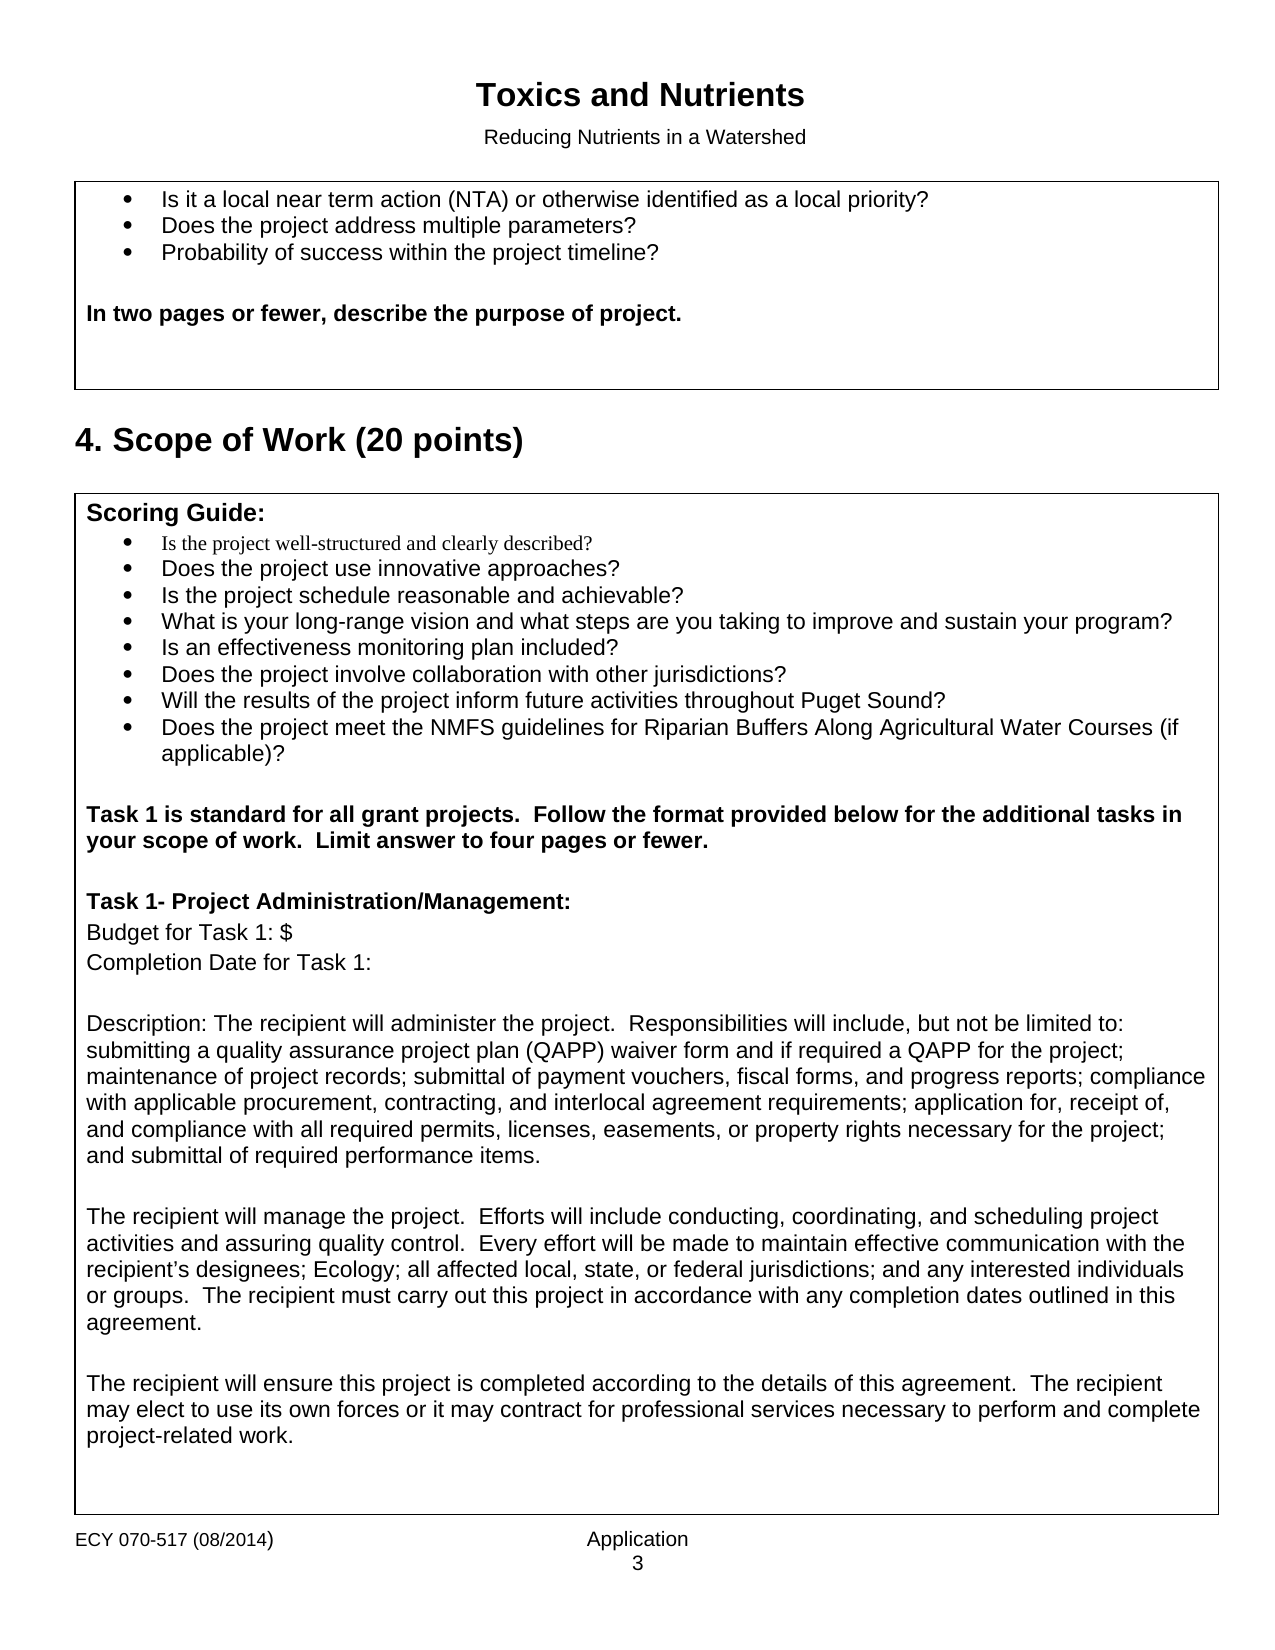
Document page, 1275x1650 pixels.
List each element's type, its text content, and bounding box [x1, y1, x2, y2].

subtitle Scope of Work ( points) [75, 420, 1215, 458]
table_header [76, 494, 1218, 1514]
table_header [76, 182, 1218, 389]
